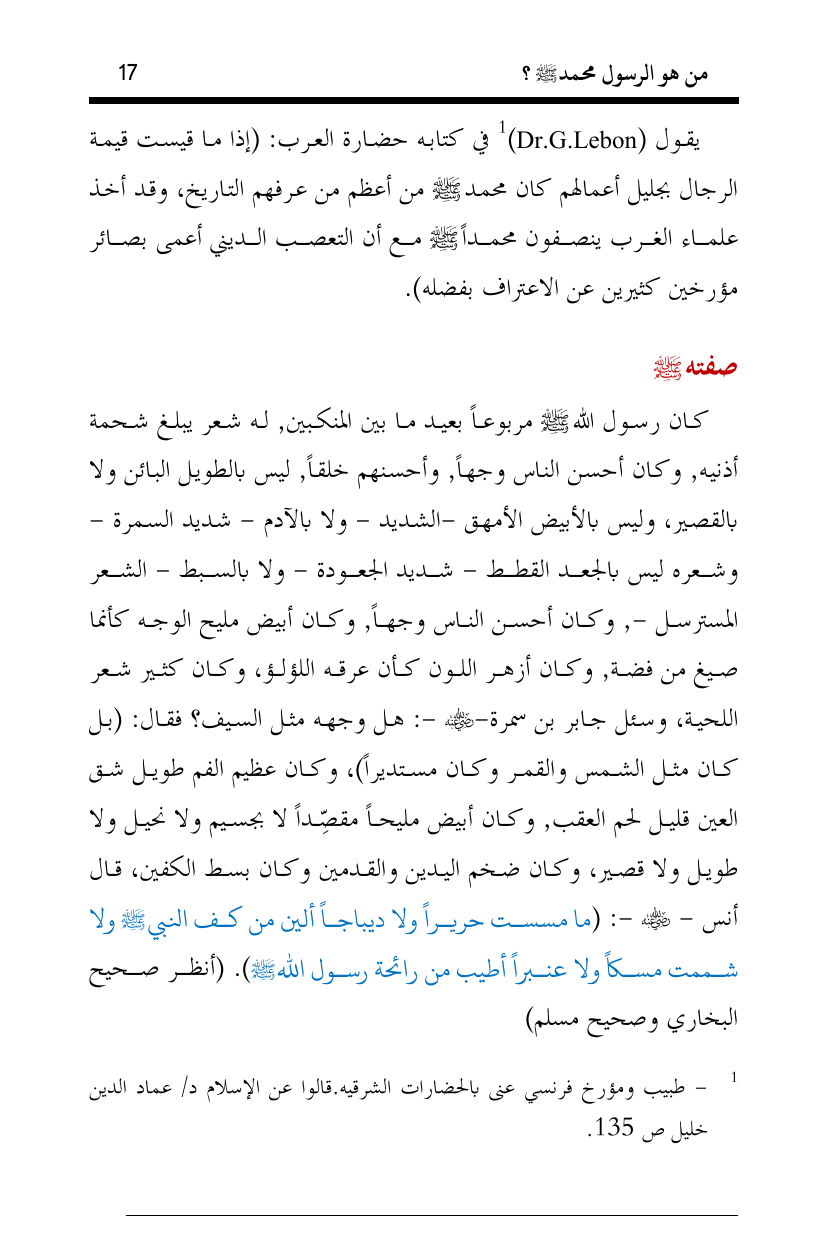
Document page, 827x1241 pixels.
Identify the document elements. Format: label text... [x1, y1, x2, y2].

text يقول (Dr.G.Lebon) في كتابه حضارة العرب: (إذا ما قيست قيمة الرجال بجليل أعمالهم كان محمد ج من أعظم من عرفهم التاريخ، وقد أخذ علماء الغرب ينصفون محمداً ج مع أن التعصب الديني أعمى بصائر مؤرخين كثيرين عن الاعتراف بفضله). [89, 115, 738, 314]
text صفته ج [89, 339, 738, 397]
text كان رسول الله ج مربوعاً بعيد ما بين المنكبين, له شعر يبلغ شحمة أذنيه, وكان أحسن الناس وجهاً, وأحسنهم خلقاً, ليس بالطويل البائن ولا بالقصير، وليس بالأبيض الأمهق -الشديد - ولا بالآدم - شديد السمرة -وشعره ليس بالجعد القطط - شديد الجعودة - ولا بالسبط - الشعر المسترسل -, وكان أحسن الناس وجهاً, وكان أبيض مليح الوجه كأنما صيغ من فضة, وكان أزهر اللون كأن عرقه اللؤلؤ، وكان كثير شعر اللحية، وسئل جابر بن سمرة-س -: هل وجهه مثل السيف؟ فقال: (بل كان مثل الشمس والقمر وكان مستديراً)، وكان عظيم الفم طويل شق العين قليل لحم العقب, وكان أبيض مليحاً مقصِّداً لا بجسيم ولا نحيل ولا طويل ولا قصير، وكان ضخم اليدين والقدمين وكان بسط الكفين، قال أنس - س -: (ما مسست حريراً ولا ديباجاً ألين من كف النبي ج ولا شممت مسكاً ولا عنبراً أطيب من رائحة رسول الله ج). (أنظر صحيح البخاري وصحيح مسلم) [89, 397, 738, 1044]
